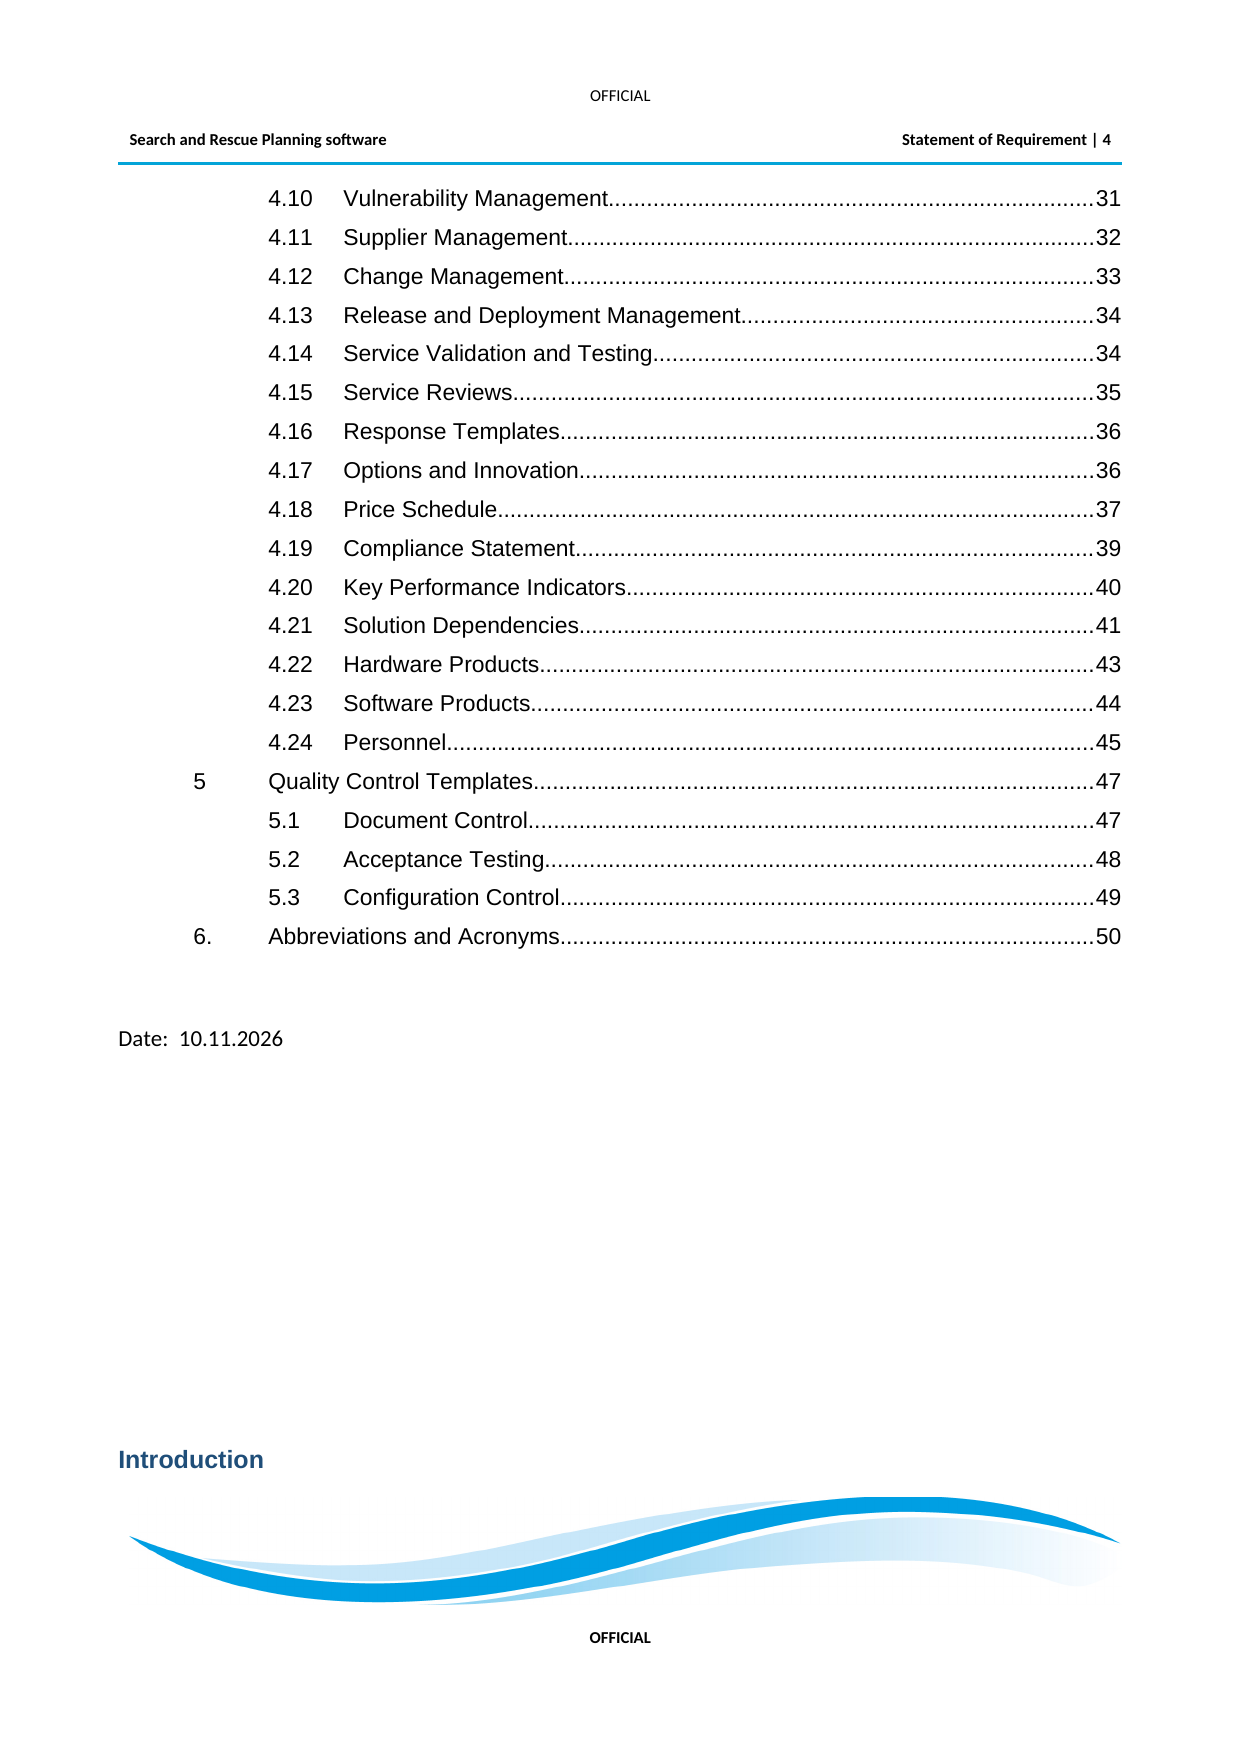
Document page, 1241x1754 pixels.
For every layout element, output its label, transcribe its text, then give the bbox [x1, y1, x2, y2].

text 5.3 Configuration Control 49 [268, 884, 1122, 911]
subtitle Introduction [118, 1445, 1122, 1474]
text 5.2 Acceptance Testing 48 [268, 846, 1122, 872]
text 4.18 Price Schedule 37 [268, 496, 1122, 522]
text 4.23 Software Products 44 [268, 690, 1122, 716]
title Date: 03.12.2018 [118, 1024, 1122, 1052]
text 6. Abbreviations and Acronyms 50 [193, 923, 1122, 949]
text 4.16 Response Templates 36 [268, 418, 1122, 444]
text 5.1 Document Control 47 [268, 807, 1122, 833]
text 4.19 Compliance Statement 39 [268, 535, 1122, 561]
text 4.11 Supplier Management 32 [268, 224, 1122, 250]
text 4.10 Vulnerability Management 31 [268, 185, 1122, 211]
picture [129, 1497, 1123, 1605]
text 4.24 Personnel 45 [268, 729, 1122, 755]
text 4.21 Solution Dependencies 41 [268, 612, 1122, 639]
text 5 Quality Control Templates 47 [193, 768, 1122, 794]
text 4.22 Hardware Products 43 [268, 651, 1122, 678]
text 4.12 Change Management 33 [268, 263, 1122, 289]
text 4.20 Key Performance Indicators 40 [268, 573, 1122, 600]
text 4.13 Release and Deployment Management 34 [268, 302, 1122, 328]
text 4.14 Service Validation and Testing 34 [268, 340, 1122, 367]
text 4.15 Service Reviews 35 [268, 379, 1122, 406]
text 4.17 Options and Innovation 36 [268, 457, 1122, 483]
